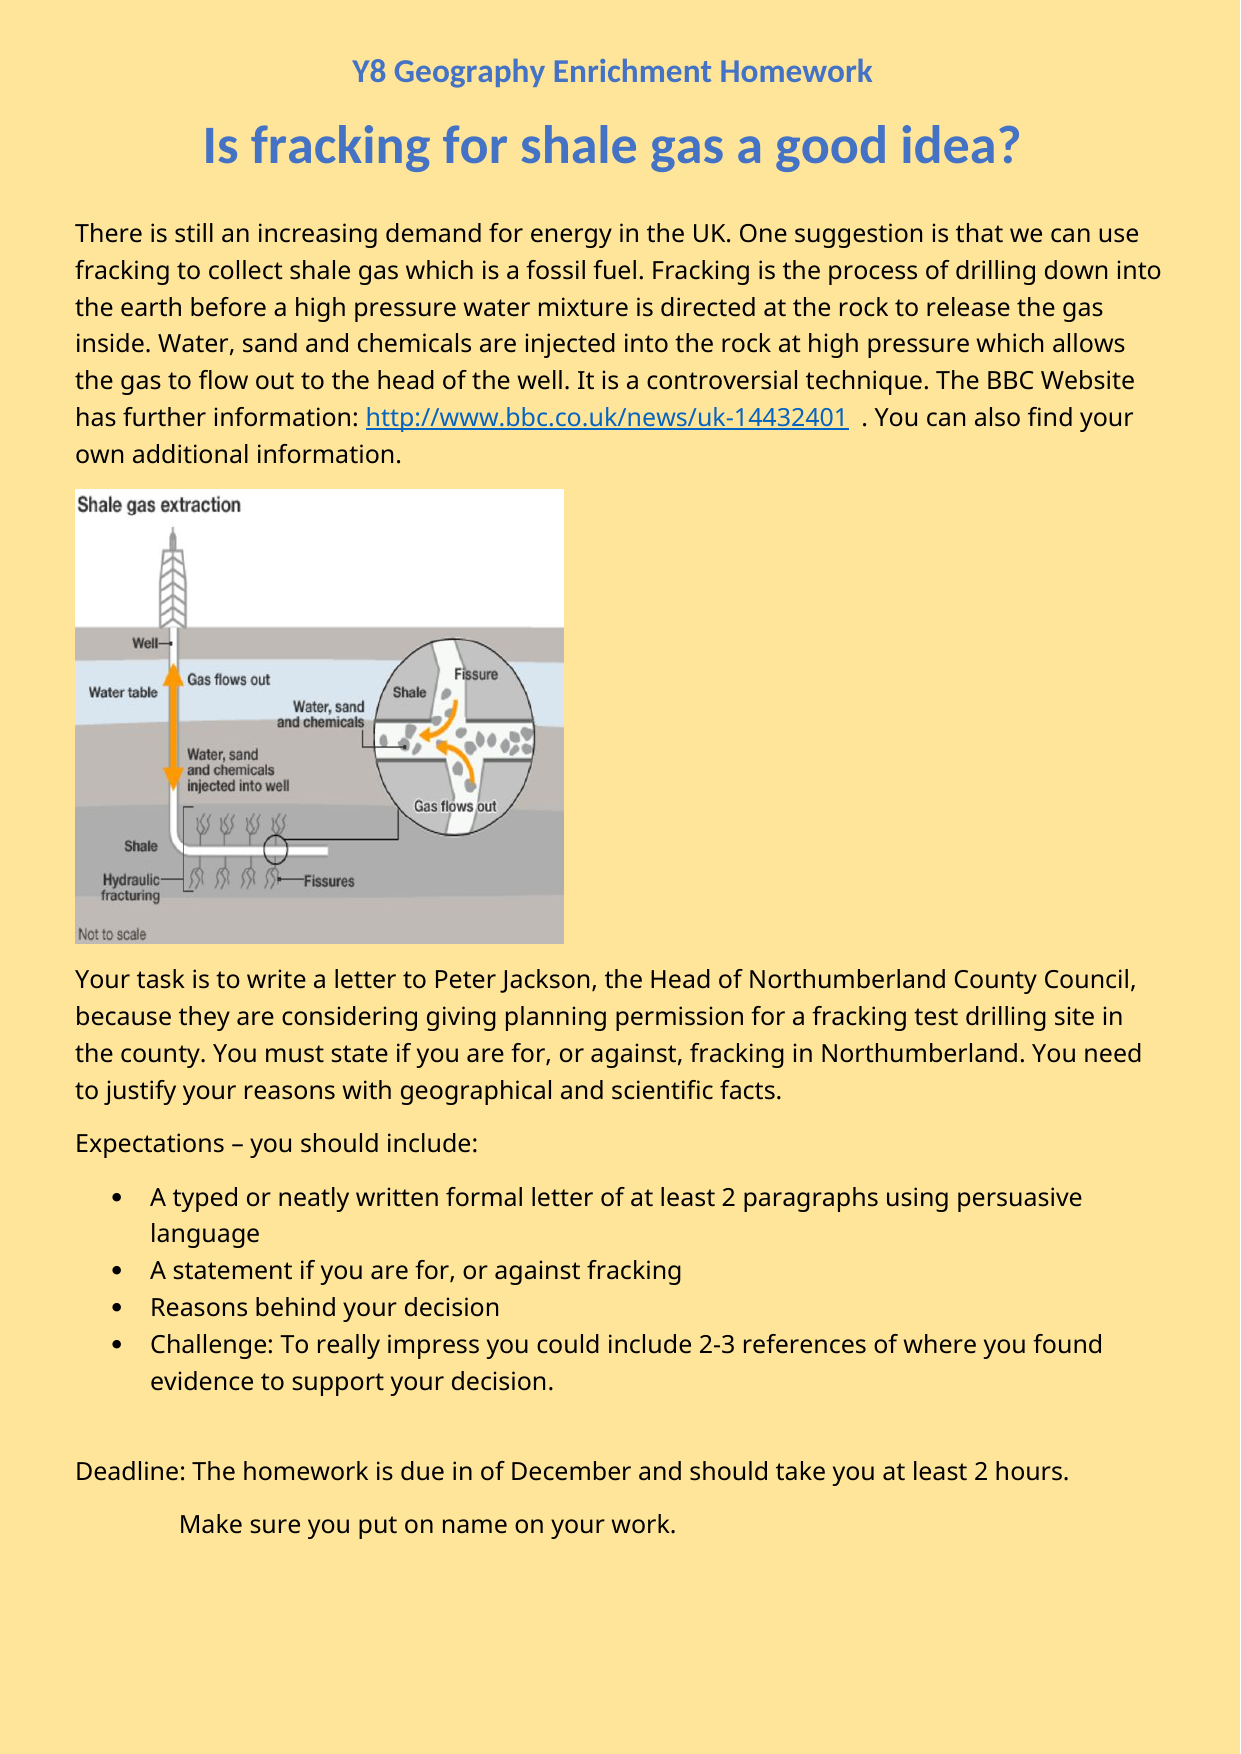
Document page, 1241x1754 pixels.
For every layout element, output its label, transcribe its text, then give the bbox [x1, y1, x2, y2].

text Expectations – you should include: [75, 1126, 1165, 1160]
picture [75, 489, 564, 944]
list Reasons behind your decision [112, 1289, 1165, 1324]
text Make sure you put on name on your work. [75, 1507, 1165, 1541]
list A typed or neatly written formal letter of at least 2 paragraphs using persuasive language [112, 1179, 1165, 1250]
text Your task is to write a letter to Peter Jackson, the Head of Northumberland County Council, because they are considering giving planning permission for a fracking test drilling site in the county. You must state if you are for, or against, fracking in Northumberland. You need to justify your reasons with geographical and scientific facts. [75, 962, 1165, 1106]
text There is still an increasing demand for energy in the UK. One suggestion is that we can use fracking to collect shale gas which is a fossil fuel. Fracking is the process of drilling down into the earth before a high pressure water mixture is directed at the rock to release the gas inside. Water, sand and chemicals are injected into the rock at high pressure which allows the gas to flow out to the head of the well. It is a controversial technique. The BBC Website has further information: http://www.bbc.co.uk/news/uk-14432401 . You can also find your own additional information. [75, 216, 1165, 470]
list A statement if you are for, or against fracking [112, 1253, 1165, 1287]
text Deadline: The homework is due in of December and should take you at least 2 hours. [75, 1453, 1165, 1487]
list Challenge: To really impress you could include 2-3 references of where you found evidence to support your decision. [112, 1326, 1165, 1397]
